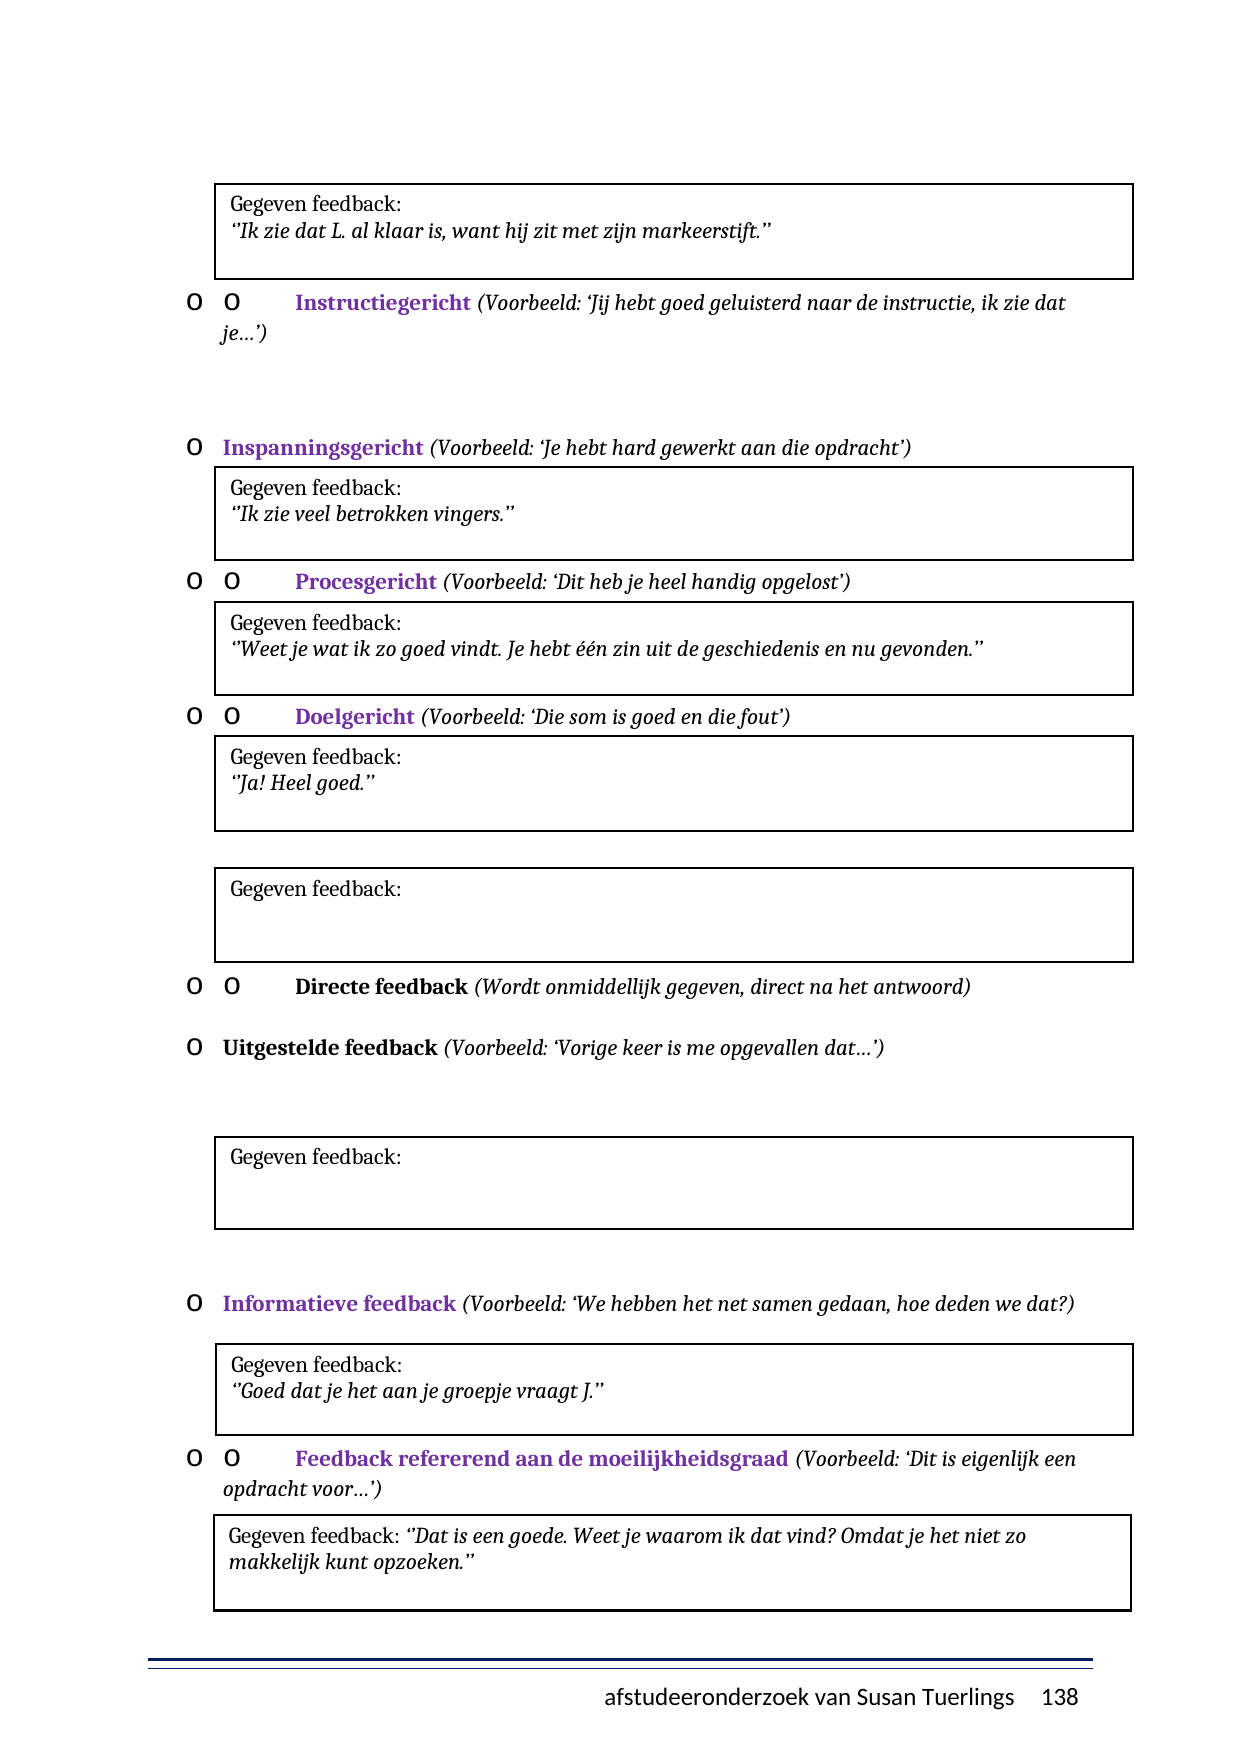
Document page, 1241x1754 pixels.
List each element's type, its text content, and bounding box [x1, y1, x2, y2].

list Uitgestelde feedback (Voorbeeld: ‘Vorige keer is me opgevallen dat…’) [185, 1030, 1093, 1065]
list Inspanningsgericht (Voorbeeld: ‘Je hebt hard gewerkt aan die opdracht’) [185, 429, 1093, 464]
list Instructiegericht (Voorbeeld: ‘Jij hebt goed geluisterd naar de instructie, ik zie dat je…’) [185, 148, 1093, 346]
list Doelgericht (Voorbeeld: ‘Die som is goed en die fout’) [185, 625, 1093, 734]
list Feedback refererend aan de moeilijkheidsgraad (Voorbeeld: ‘Dit is eigenlijk een opdracht voor…’) [185, 1347, 1093, 1502]
list Procesgericht (Voorbeeld: ‘Dit heb je heel handig opgelost’) [185, 491, 1093, 598]
list Directe feedback (Wordt onmiddellijk gegeven, direct na het antwoord) [185, 760, 1093, 1003]
list Informatieve feedback (Voorbeeld: ‘We hebben het net samen gedaan, hoe deden we dat?) [185, 1285, 1093, 1321]
